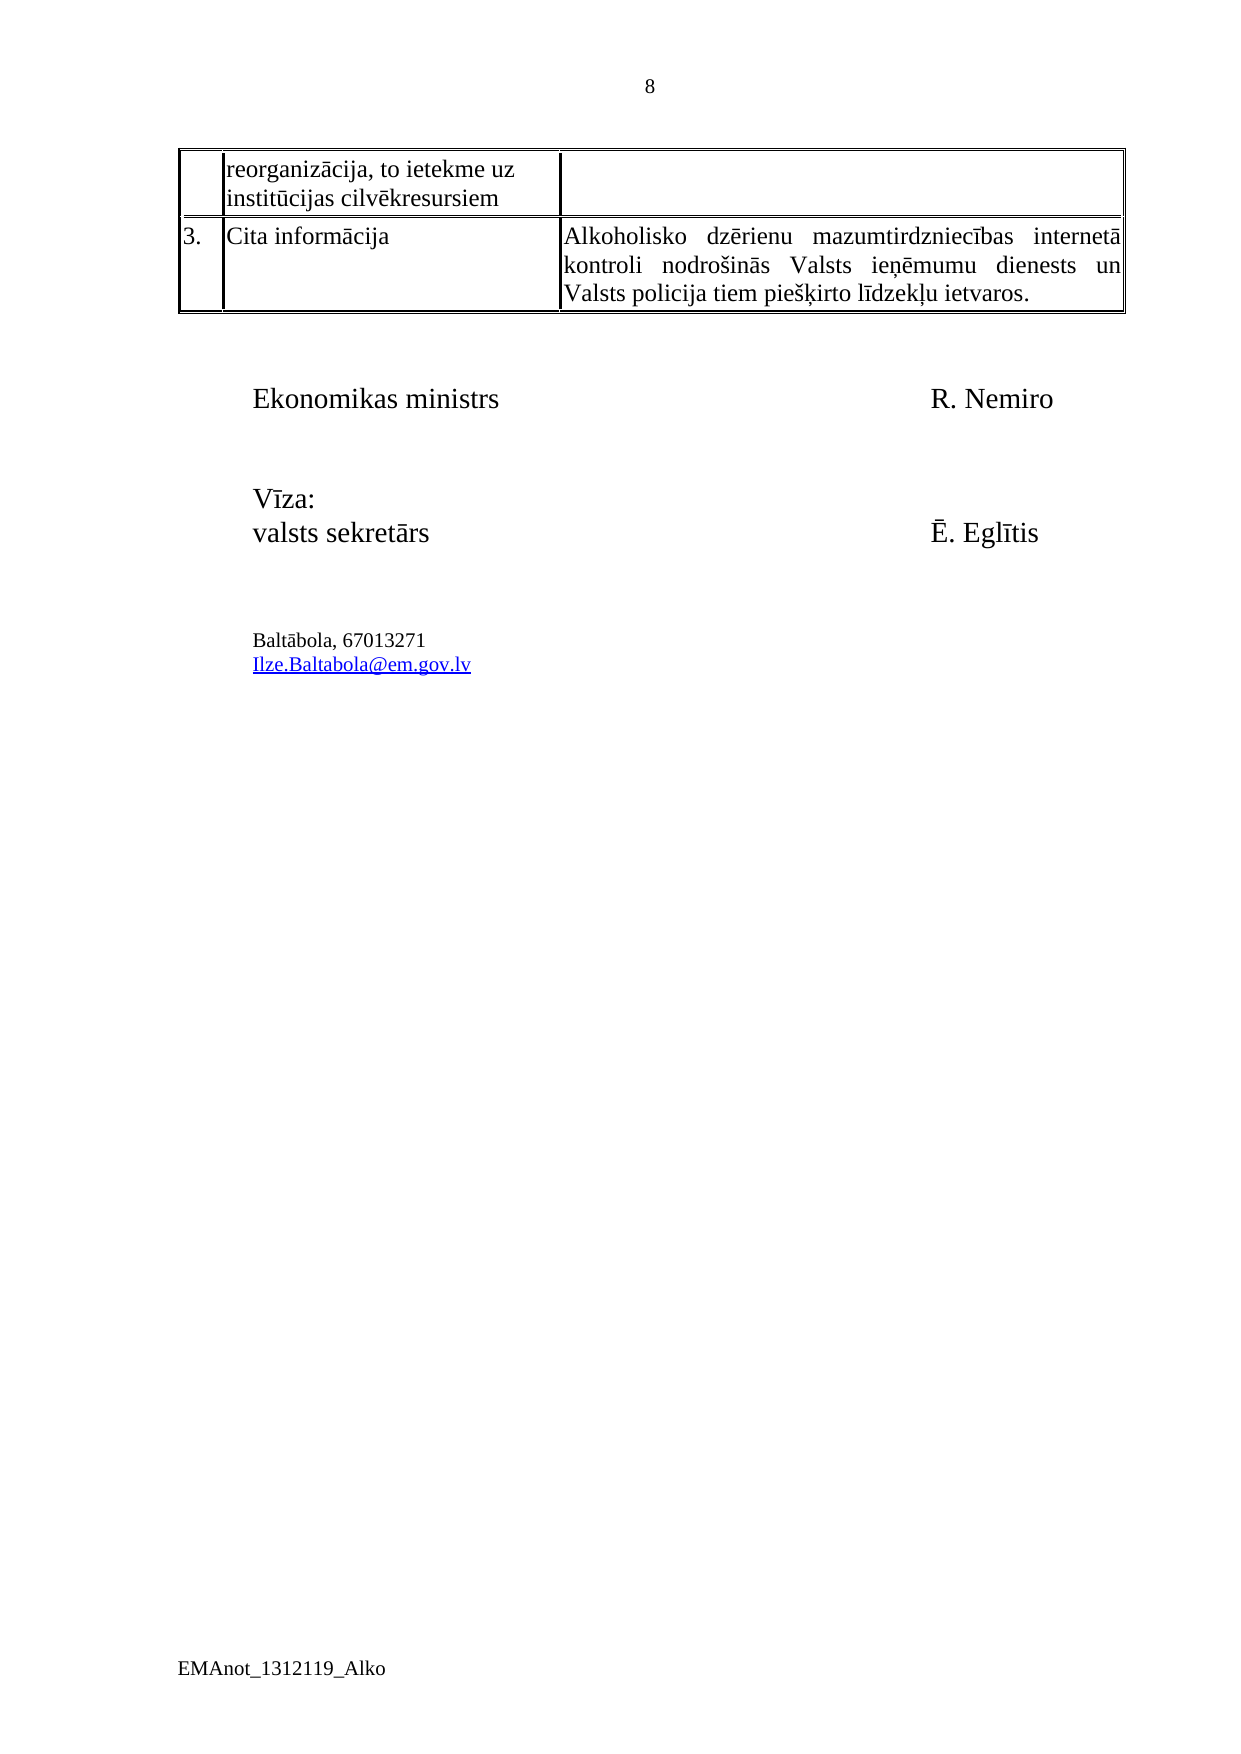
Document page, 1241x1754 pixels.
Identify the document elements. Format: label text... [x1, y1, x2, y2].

text Ekonomikas ministrs R. Nemiro [177, 381, 1122, 414]
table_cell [223, 149, 560, 215]
table_cell 3. [180, 215, 223, 310]
table_cell Alkoholisko dzērienu mazumtirdzniecības internetā kontroli nodrošinās Valsts ieņēmumu dienests un Valsts policija tiem piešķirto līdzekļu ietvaros. [560, 215, 1124, 310]
table_cell 2. [180, 149, 223, 215]
text valsts sekretārs Ē. Eglītis [177, 515, 1122, 548]
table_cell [560, 151, 1123, 215]
table_cell Cita informācija [223, 218, 560, 310]
text Vīza: [177, 481, 1122, 515]
text Baltābola, 67013271 [177, 627, 1122, 652]
text Ilze.Baltabola@em.gov.lv [177, 652, 1122, 676]
